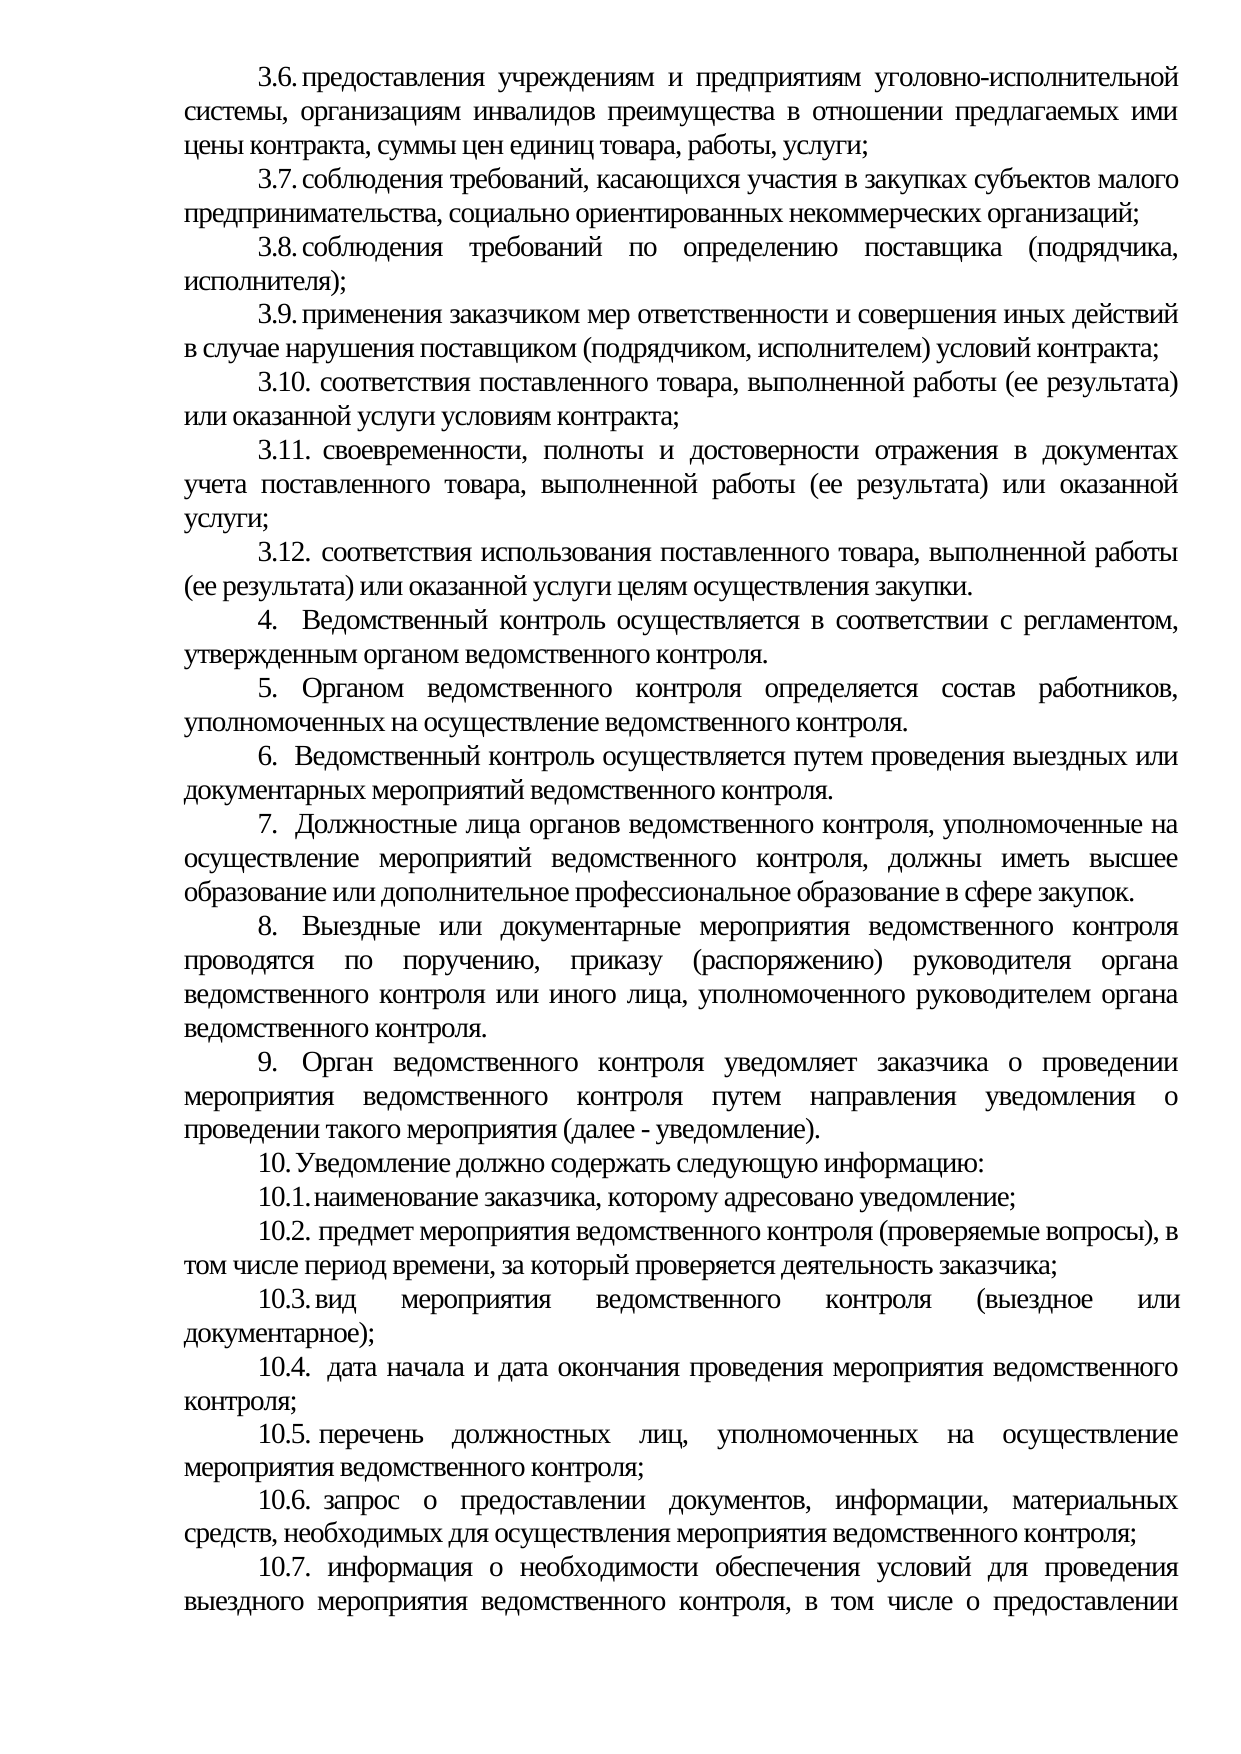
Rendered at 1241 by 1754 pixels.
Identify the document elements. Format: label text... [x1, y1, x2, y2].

list своевременности, полноты и достоверности отражения в документах учета поставленного товара, выполненной работы (ее результата) или оказанной услуги; [183, 433, 1179, 534]
list дата начала и дата окончания проведения мероприятия ведомственного контроля; [183, 1349, 1179, 1417]
list перечень должностных лиц, уполномоченных на осуществление мероприятия ведомственного контроля; [183, 1417, 1179, 1483]
list Органом ведомственного контроля определяется состав работников, уполномоченных на осуществление ведомственного контроля. [183, 670, 1179, 738]
list Ведомственный контроль осуществляется путем проведения выездных или документарных мероприятий ведомственного контроля. [183, 738, 1179, 806]
list Ведомственный контроль осуществляется в соответствии с регламентом, утвержденным органом ведомственного контроля. [183, 602, 1179, 670]
list соблюдения требований, касающихся участия в закупках субъектов малого предпринимательства, социально ориентированных некоммерческих организаций; [183, 161, 1179, 229]
list соответствия использования поставленного товара, выполненной работы (ее результата) или оказанной услуги целям осуществления закупки. [183, 534, 1179, 602]
list применения заказчиком мер ответственности и совершения иных действий в случае нарушения поставщиком (подрядчиком, исполнителем) условий контракта; [183, 297, 1179, 365]
list соблюдения требований по определению поставщика (подрядчика, исполнителя); [183, 229, 1179, 297]
list предоставления учреждениям и предприятиям уголовно-исполнительной системы, организациям инвалидов преимущества в отношении предлагаемых ими цены контракта, суммы цен единиц товара, работы, услуги; [183, 59, 1179, 161]
list наименование заказчика, которому адресовано уведомление; [183, 1180, 1181, 1214]
list Выездные или документарные мероприятия ведомственного контроля проводятся по поручению, приказу (распоряжению) руководителя органа ведомственного контроля или иного лица, уполномоченного руководителем органа ведомственного контроля. [183, 908, 1179, 1044]
list Орган ведомственного контроля уведомляет заказчика о проведении мероприятия ведомственного контроля путем направления уведомления о проведении такого мероприятия (далее - уведомление). [183, 1044, 1179, 1146]
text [183, 1549, 1179, 1617]
list Уведомление должно содержать следующую информацию: [183, 1146, 1181, 1180]
list запрос о предоставлении документов, информации, материальных средств, необходимых для осуществления мероприятия ведомственного контроля; [183, 1483, 1179, 1549]
list предмет мероприятия ведомственного контроля (проверяемые вопросы), в том числе период времени, за который проверяется деятельность заказчика; [183, 1214, 1179, 1282]
list соответствия поставленного товара, выполненной работы (ее результата) или оказанной услуги условиям контракта; [183, 365, 1179, 433]
list Должностные лица органов ведомственного контроля, уполномоченные на осуществление мероприятий ведомственного контроля, должны иметь высшее образование или дополнительное профессиональное образование в сфере закупок. [183, 806, 1179, 908]
list вид мероприятия ведомственного контроля (выездное или документарное); [183, 1282, 1181, 1349]
